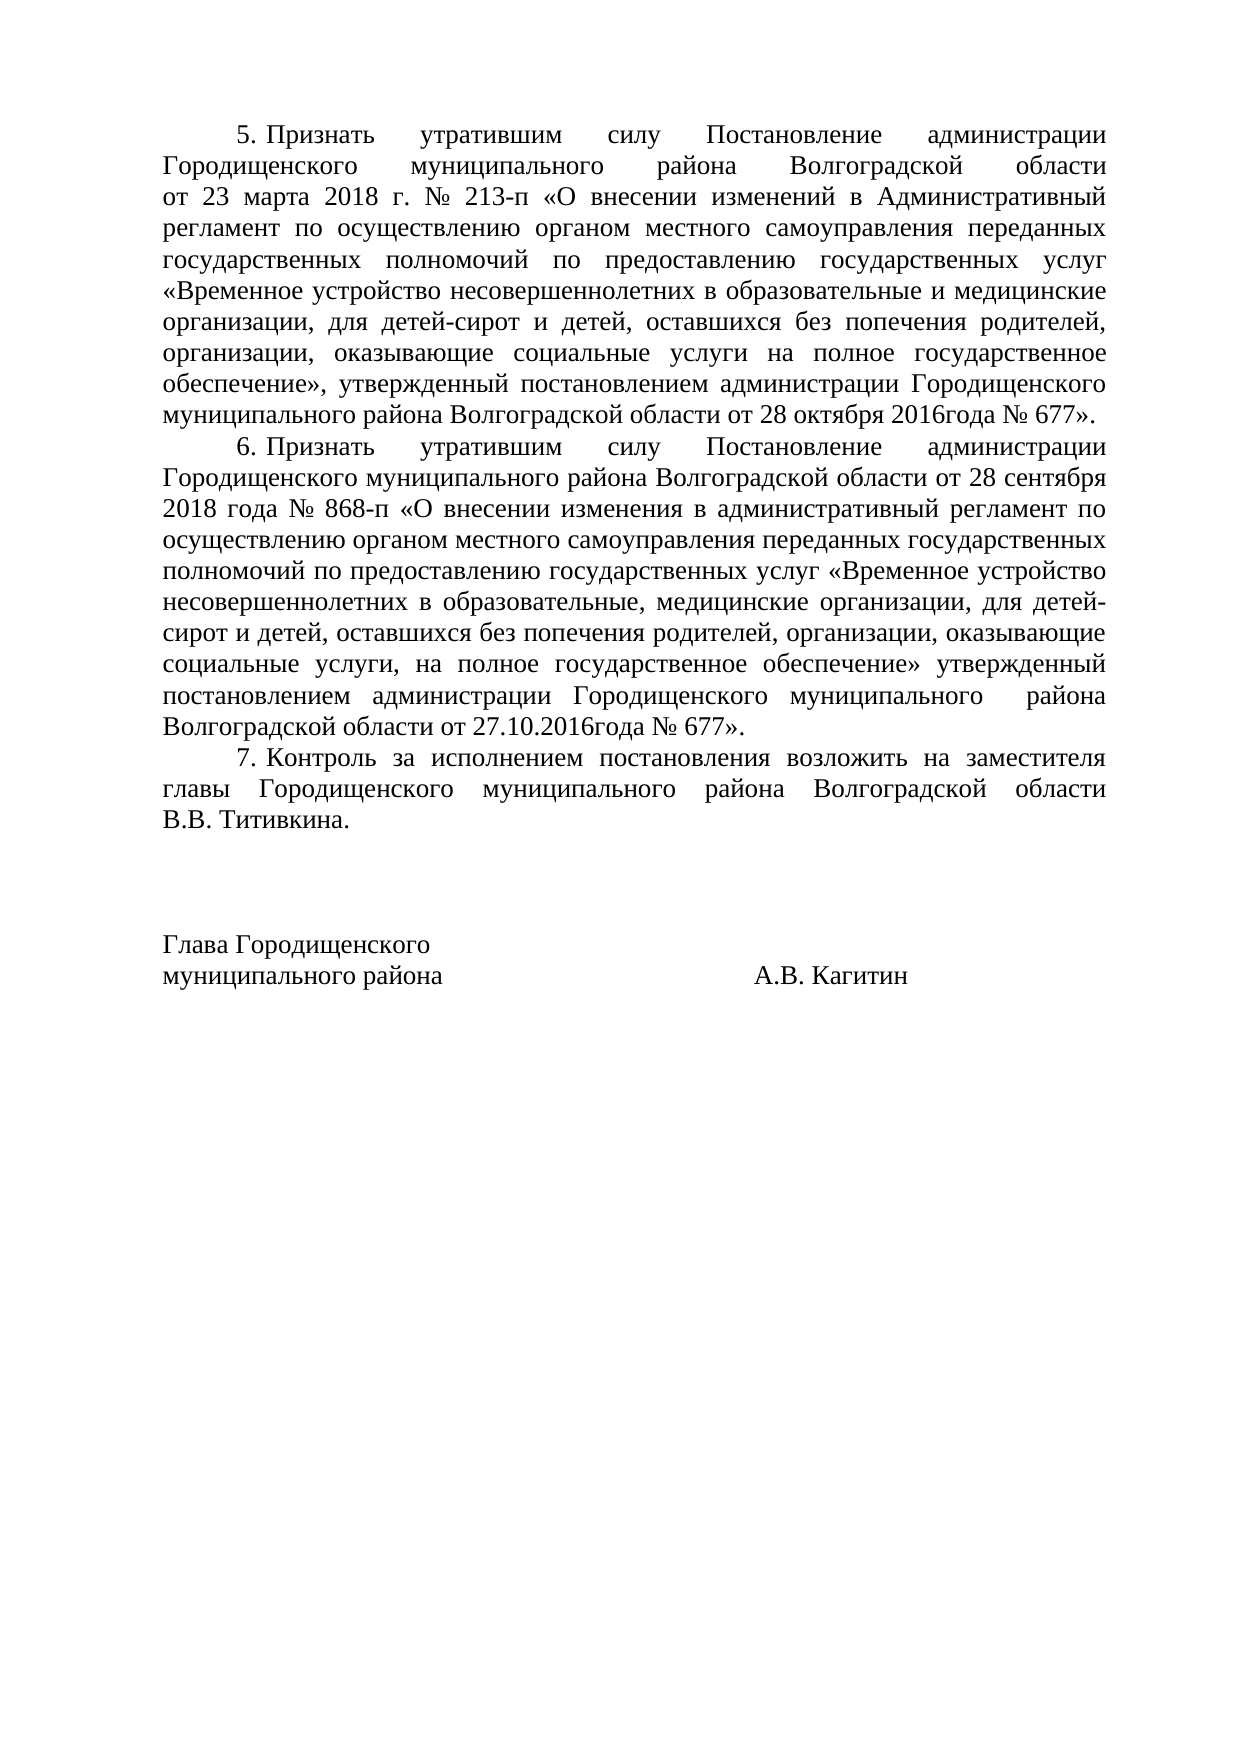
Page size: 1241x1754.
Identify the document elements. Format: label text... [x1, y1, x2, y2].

text Глава Городищенского [162, 928, 1107, 959]
list Признать утратившим силу Постановление администрации Городищенского муниципального района Волгоградской области от 28 сентября 2018 года № 868-п «О внесении изменения в административный регламент по осуществлению органом местного самоуправления переданных государственных полномочий по предоставлению государственных услуг «Временное устройство несовершеннолетних в образовательные, медицинские организации, для детей-сирот и детей, оставшихся без попечения родителей, организации, оказывающие социальные услуги, на полное государственное обеспечение» утвержденный постановлением администрации Городищенского муниципального района Волгоградской области от 27.10.2016года № 677». [162, 429, 1107, 741]
list Контроль за исполнением постановления возложить на заместителя главы Городищенского муниципального района Волгоградской области В.В. Титивкина. [162, 741, 1107, 834]
text муниципального района А.В. Кагитин [162, 959, 1107, 990]
title Признать утратившим силу Постановление администрации Городищенского муниципального района Волгоградской области от 23 марта 2018 г. № 213-п «О внесении изменений в Административный регламент по осуществлению органом местного самоуправления переданных государственных полномочий по предоставлению государственных услуг «Временное устройство несовершеннолетних в образовательные и медицинские организации, для детей-сирот и детей, оставшихся без попечения родителей, организации, оказывающие социальные услуги на полное государственное обеспечение», утвержденный постановлением администрации Городищенского муниципального района Волгоградской области от 28 октября 2016года № 677». [162, 118, 1107, 429]
